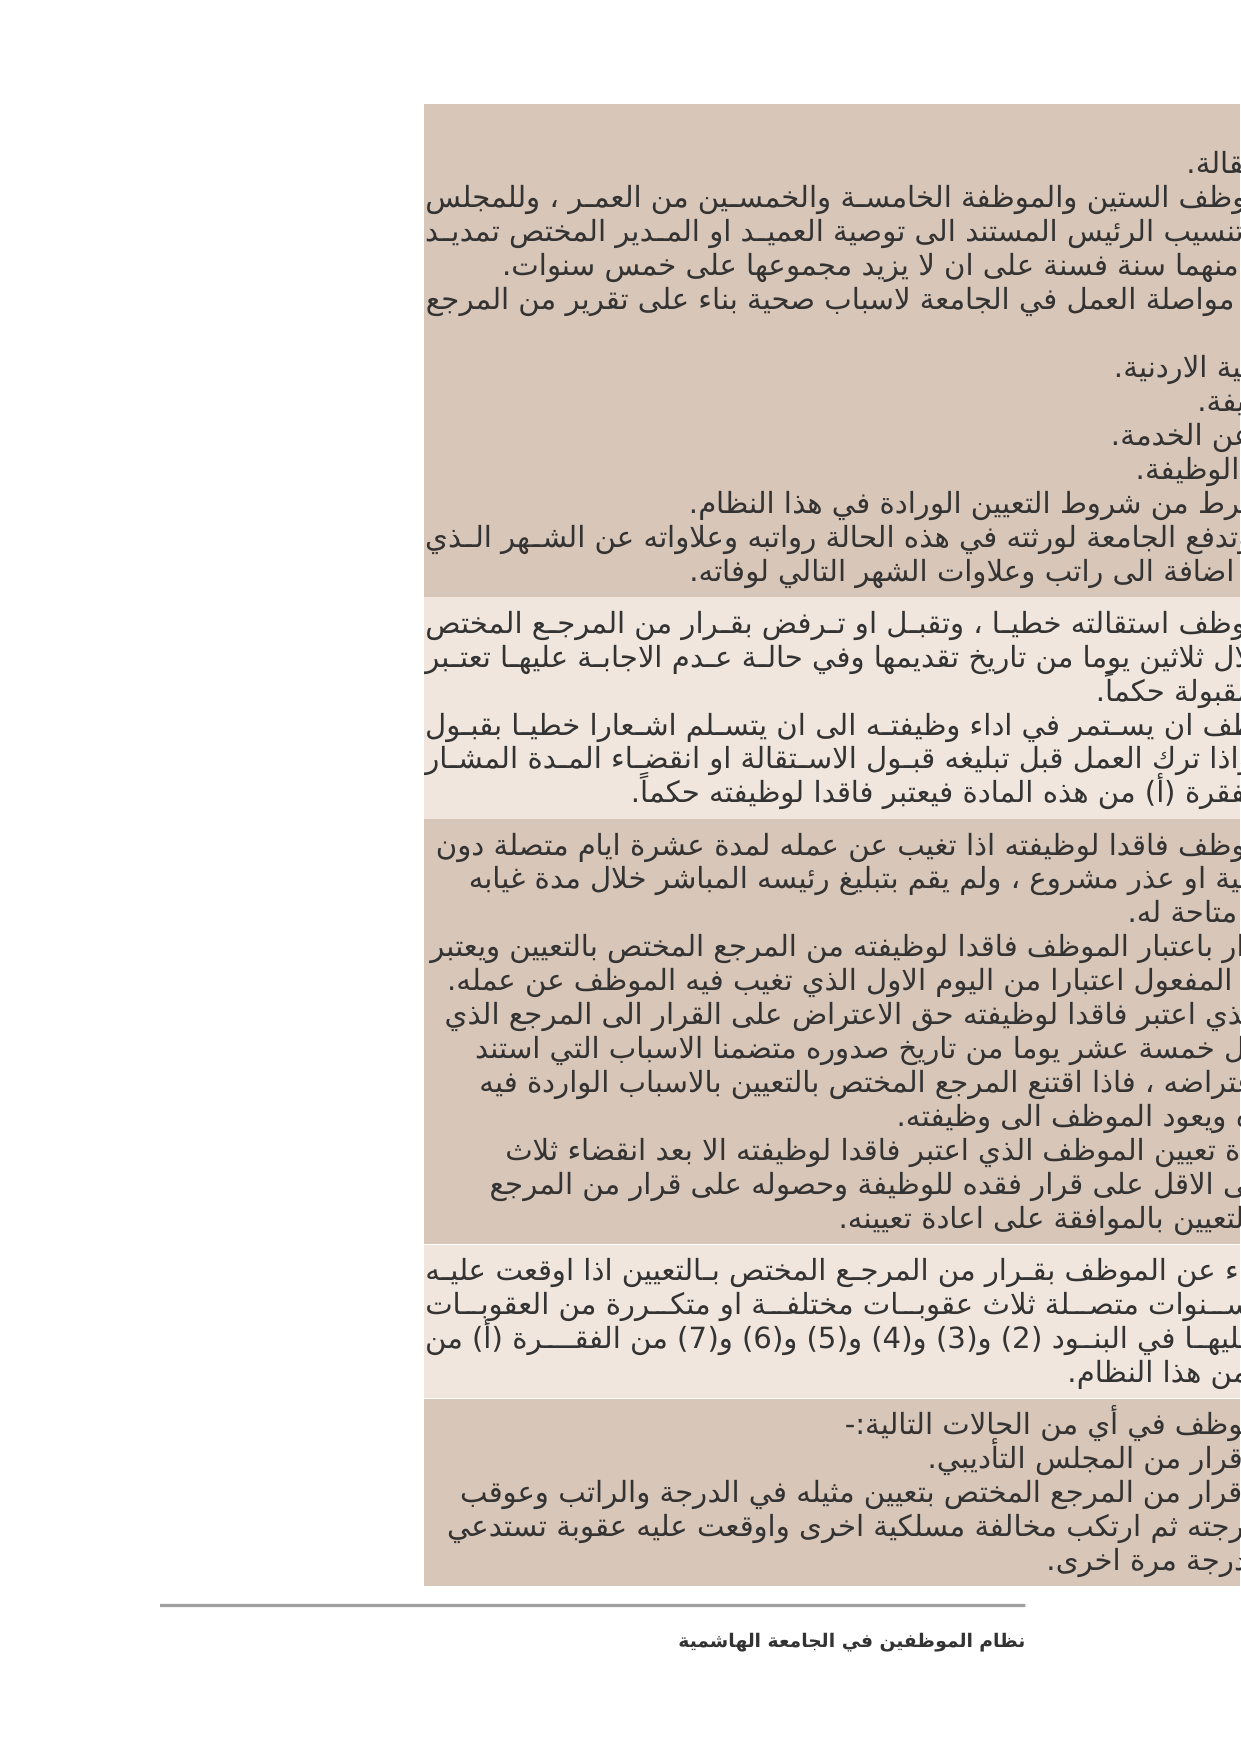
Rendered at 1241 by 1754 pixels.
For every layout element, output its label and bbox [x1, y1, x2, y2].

table_cell [188, 104, 1240, 1586]
